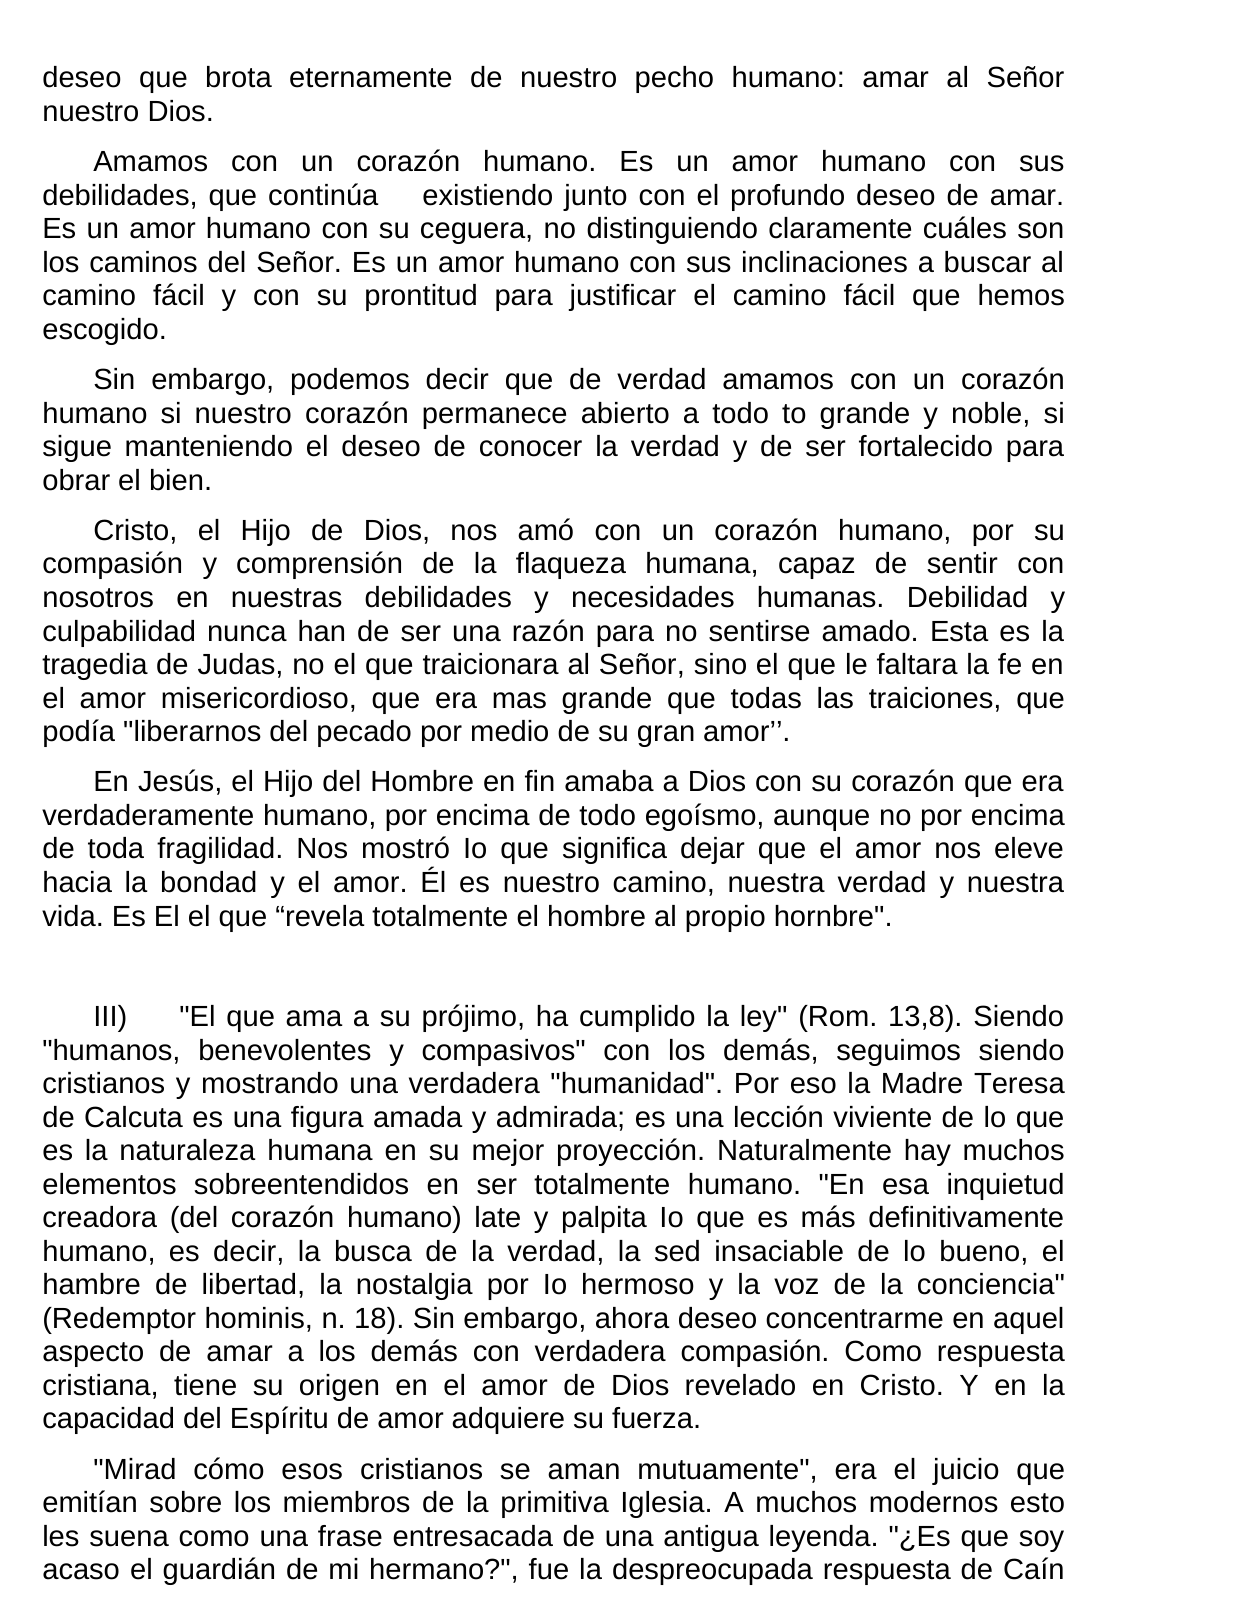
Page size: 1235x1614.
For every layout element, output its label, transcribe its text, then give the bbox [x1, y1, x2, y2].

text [42, 60, 1066, 127]
text Cristo, el Hijo de Dios, nos amó con un corazón humano, por su compasión y comprensión de la flaqueza humana, capaz de sentir con nosotros en nuestras debilidades y necesidades humanas. Debilidad y culpabilidad nunca han de ser una razón para no sentirse amado. Esta es la tragedia de Judas, no el que traicionara al Señor, sino el que le faltara la fe en el amor misericordioso, que era mas grande que todas las traiciones, que podía "liberarnos del pecado por medio de su gran amor’’. [42, 513, 1066, 748]
text Sin embargo, podemos decir que de verdad amamos con un corazón humano si nuestro corazón permanece abierto a todo to grande y noble, si sigue manteniendo el deseo de conocer la verdad y de ser fortalecido para obrar el bien. [42, 362, 1066, 496]
text En Jesús, el Hijo del Hombre en fin amaba a Dios con su corazón que era verdaderamente humano, por encima de todo egoísmo, aunque no por encima de toda fragilidad. Nos mostró Io que significa dejar que el amor nos eleve hacia la bondad y el amor. Él es nuestro camino, nuestra verdad y nuestra vida. Es El el que “revela totalmente el hombre al propio hornbre". [42, 764, 1066, 932]
text Amamos con un corazón humano. Es un amor humano con sus debilidades, que continúa existiendo junto con el profundo deseo de amar. Es un amor humano con su ceguera, no distinguiendo claramente cuáles son los caminos del Señor. Es un amor humano con sus inclinaciones a buscar al camino fácil y con su prontitud para justificar el camino fácil que hemos escogido. [42, 144, 1066, 345]
text III) "El que ama a su prójimo, ha cumplido la ley" (Rom. 13,8). Siendo "humanos, benevolentes y compasivos" con los demás, seguimos siendo cristianos y mostrando una verdadera "humanidad". Por eso la Madre Teresa de Calcuta es una figura amada y admirada; es una lección viviente de lo que es la naturaleza humana en su mejor proyección. Naturalmente hay muchos elementos sobreentendidos en ser totalmente humano. "En esa inquietud creadora (del corazón humano) late y palpita Io que es más definitivamente humano, es decir, la busca de la verdad, la sed insaciable de lo bueno, el hambre de libertad, la nostalgia por Io hermoso y la voz de la conciencia" (Redemptor hominis, n. 18). Sin embargo, ahora deseo concentrarme en aquel aspecto de amar a los demás con verdadera compasión. Como respuesta cristiana, tiene su origen en el amor de Dios revelado en Cristo. Y en la capacidad del Espíritu de amor adquiere su fuerza. [42, 999, 1066, 1435]
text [42, 1452, 1066, 1586]
